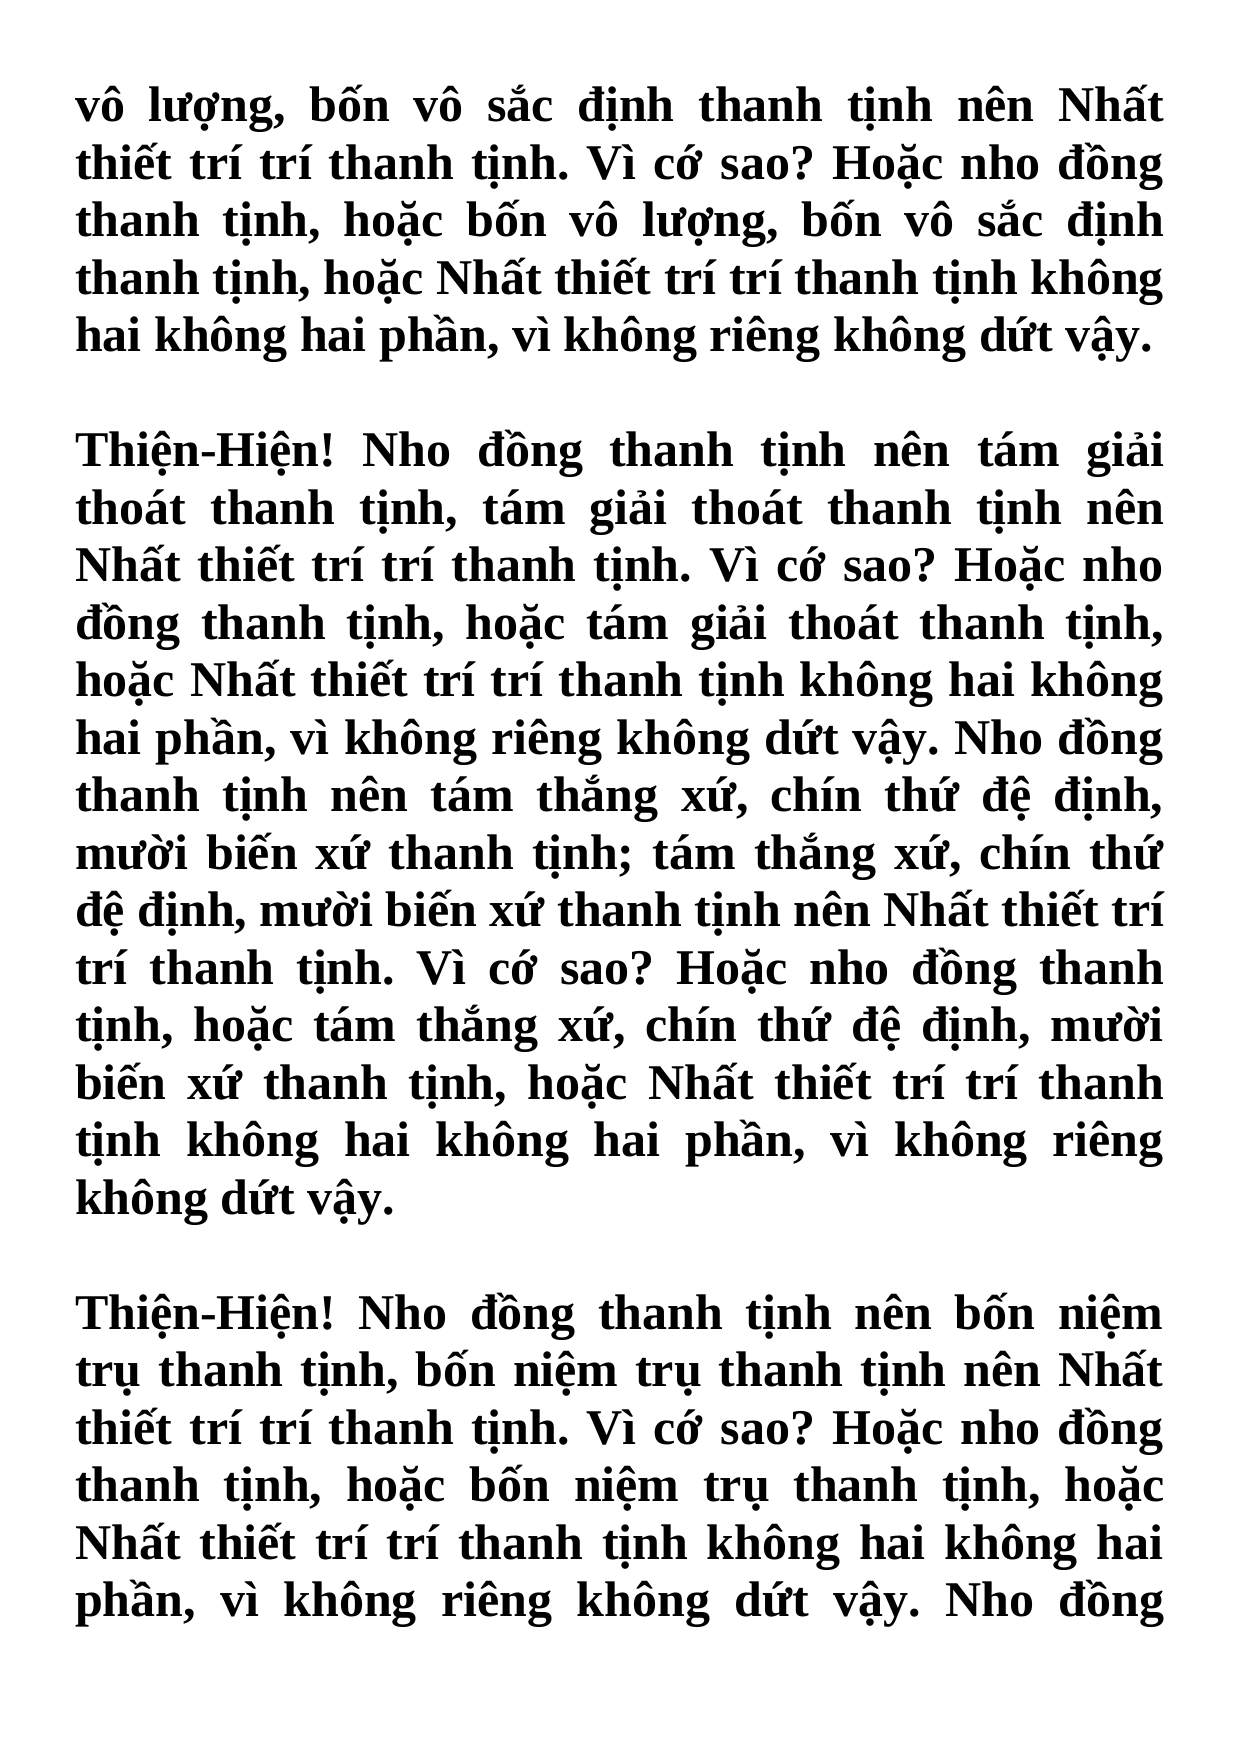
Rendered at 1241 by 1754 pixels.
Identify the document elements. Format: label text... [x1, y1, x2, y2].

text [75, 75, 1165, 362]
text Thiện-Hiện! Nho đồng thanh tịnh nên tám giải thoát thanh tịnh, tám giải thoát thanh tịnh nên Nhất thiết trí trí thanh tịnh. Vì cớ sao? Hoặc nho đồng thanh tịnh, hoặc tám giải thoát thanh tịnh, hoặc Nhất thiết trí trí thanh tịnh không hai không hai phần, vì không riêng không dứt vậy. Nho đồng thanh tịnh nên tám thắng xứ, chín thứ đệ định, mười biến xứ thanh tịnh; tám thắng xứ, chín thứ đệ định, mười biến xứ thanh tịnh nên Nhất thiết trí trí thanh tịnh. Vì cớ sao? Hoặc nho đồng thanh tịnh, hoặc tám thắng xứ, chín thứ đệ định, mười biến xứ thanh tịnh, hoặc Nhất thiết trí trí thanh tịnh không hai không hai phần, vì không riêng không dứt vậy. [75, 420, 1165, 1225]
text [75, 1282, 1165, 1627]
